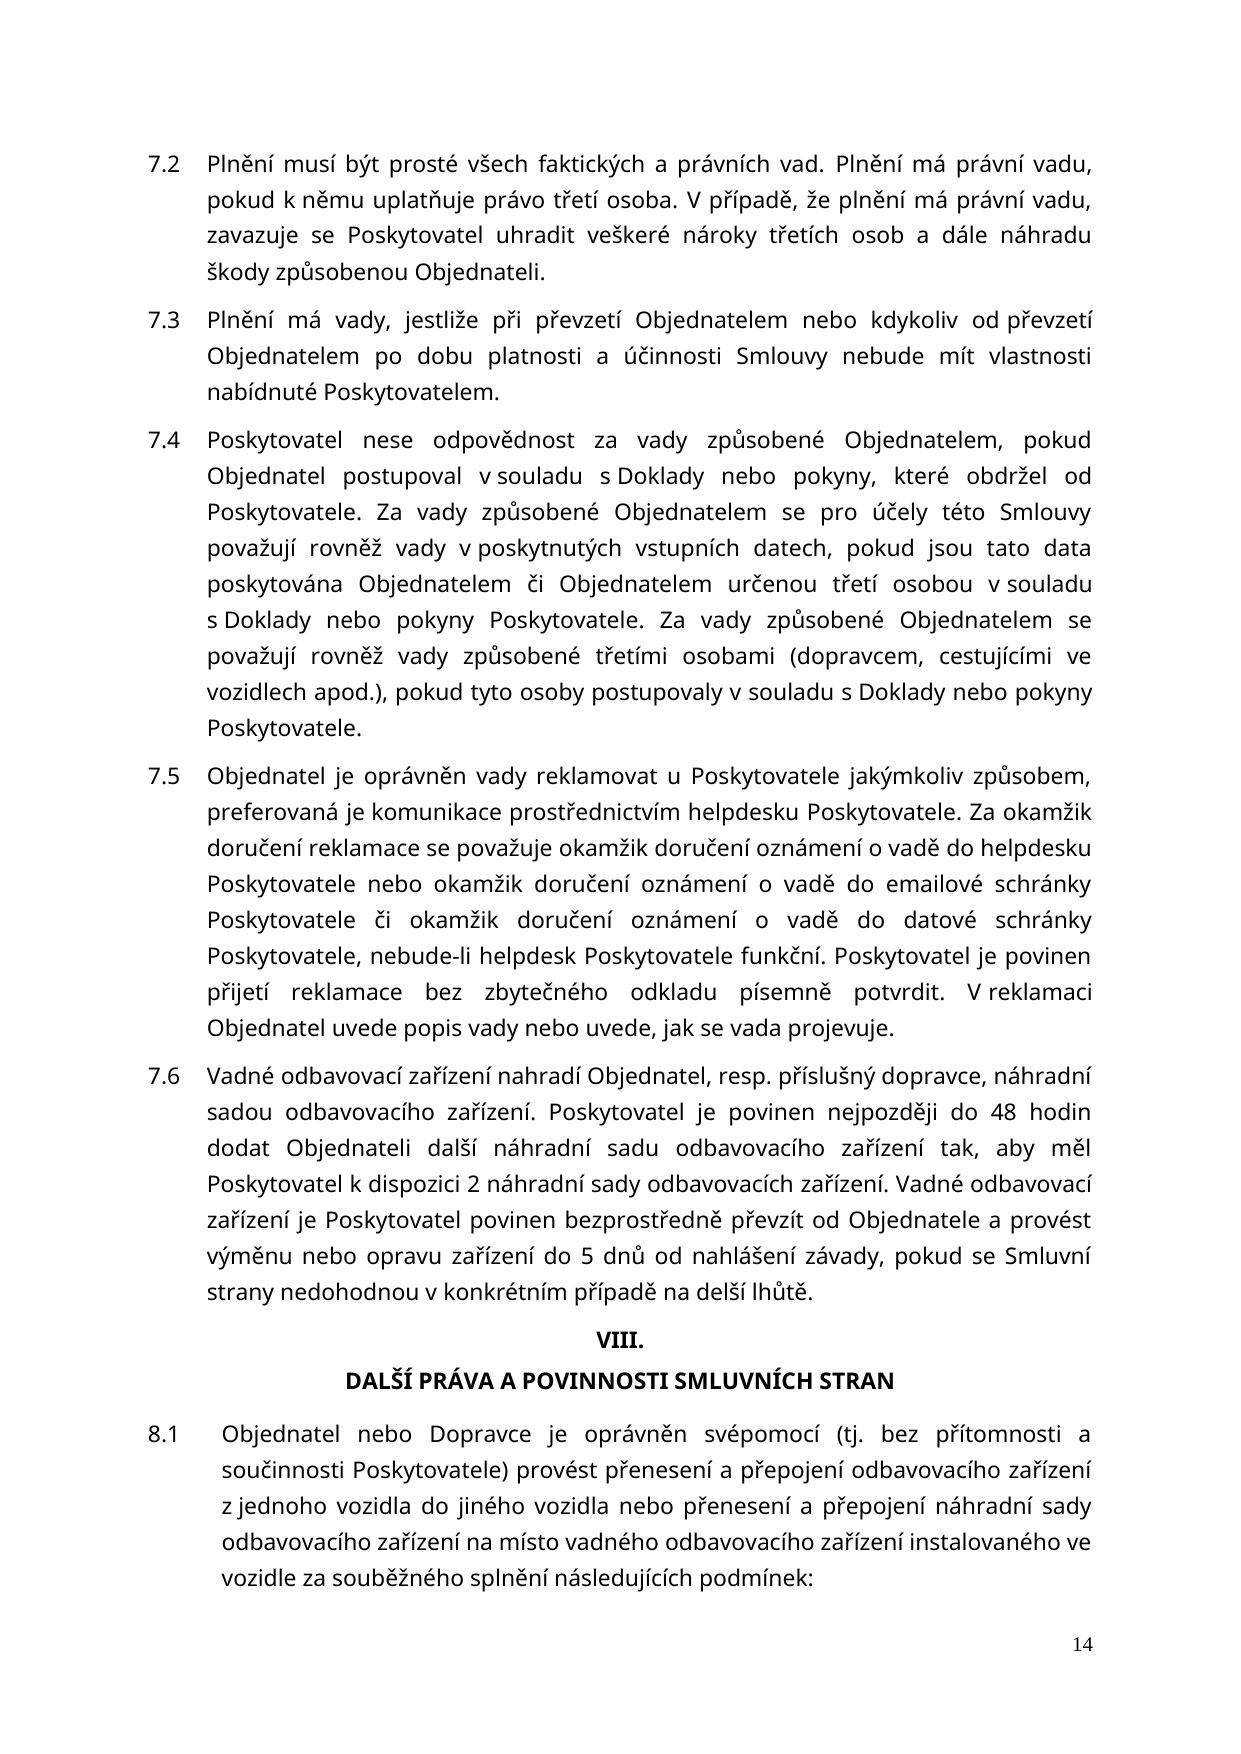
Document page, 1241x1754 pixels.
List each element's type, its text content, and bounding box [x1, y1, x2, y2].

list Poskytovatel nese odpovědnost za vady způsobené Objednatelem, pokud Objednatel postupoval v souladu s Doklady nebo pokyny, které obdržel od Poskytovatele. Za vady způsobené Objednatelem se pro účely této Smlouvy považují rovněž vady v poskytnutých vstupních datech, pokud jsou tato data poskytována Objednatelem či Objednatelem určenou třetí osobou v souladu s Doklady nebo pokyny Poskytovatele. Za vady způsobené Objednatelem se považují rovněž vady způsobené třetími osobami (dopravcem, cestujícími ve vozidlech apod.), pokud tyto osoby postupovaly v souladu s Doklady nebo pokyny Poskytovatele. [148, 424, 1093, 743]
list Objednatel je oprávněn vady reklamovat u Poskytovatele jakýmkoliv způsobem, preferovaná je komunikace prostřednictvím helpdesku Poskytovatele. Za okamžik doručení reklamace se považuje okamžik doručení oznámení o vadě do helpdesku Poskytovatele nebo okamžik doručení oznámení o vadě do emailové schránky Poskytovatele či okamžik doručení oznámení o vadě do datové schránky Poskytovatele, nebude-li helpdesk Poskytovatele funkční. Poskytovatel je povinen přijetí reklamace bez zbytečného odkladu písemně potvrdit. V reklamaci Objednatel uvede popis vady nebo uvede, jak se vada projevuje. [148, 760, 1093, 1043]
list Plnění má vady, jestliže při převzetí Objednatelem nebo kdykoliv od převzetí Objednatelem po dobu platnosti a účinnosti Smlouvy nebude mít vlastnosti nabídnuté Poskytovatelem. [148, 304, 1093, 407]
subtitle VIII. DALŠÍ PRÁVA A POVINNOSTI SMLUVNÍCH STRAN [148, 1324, 1093, 1396]
list Objednatel nebo Dopravce je oprávněn svépomocí (tj. bez přítomnosti a součinnosti Poskytovatele) provést přenesení a přepojení odbavovacího zařízení z jednoho vozidla do jiného vozidla nebo přenesení a přepojení náhradní sady odbavovacího zařízení na místo vadného odbavovacího zařízení instalovaného ve vozidle za souběžného splnění následujících podmínek: [148, 1418, 1093, 1593]
list Plnění musí být prosté všech faktických a právních vad. Plnění má právní vadu, pokud k němu uplatňuje právo třetí osoba. V případě, že plnění má právní vadu, zavazuje se Poskytovatel uhradit veškeré nároky třetích osob a dále náhradu škody způsobenou Objednateli. [148, 148, 1093, 287]
list Vadné odbavovací zařízení nahradí Objednatel, resp. příslušný dopravce, náhradní sadou odbavovacího zařízení. Poskytovatel je povinen nejpozději do 48 hodin dodat Objednateli další náhradní sadu odbavovacího zařízení tak, aby měl Poskytovatel k dispozici 2 náhradní sady odbavovacích zařízení. Vadné odbavovací zařízení je Poskytovatel povinen bezprostředně převzít od Objednatele a provést výměnu nebo opravu zařízení do 5 dnů od nahlášení závady, pokud se Smluvní strany nedohodnou v konkrétním případě na delší lhůtě. [148, 1060, 1093, 1307]
